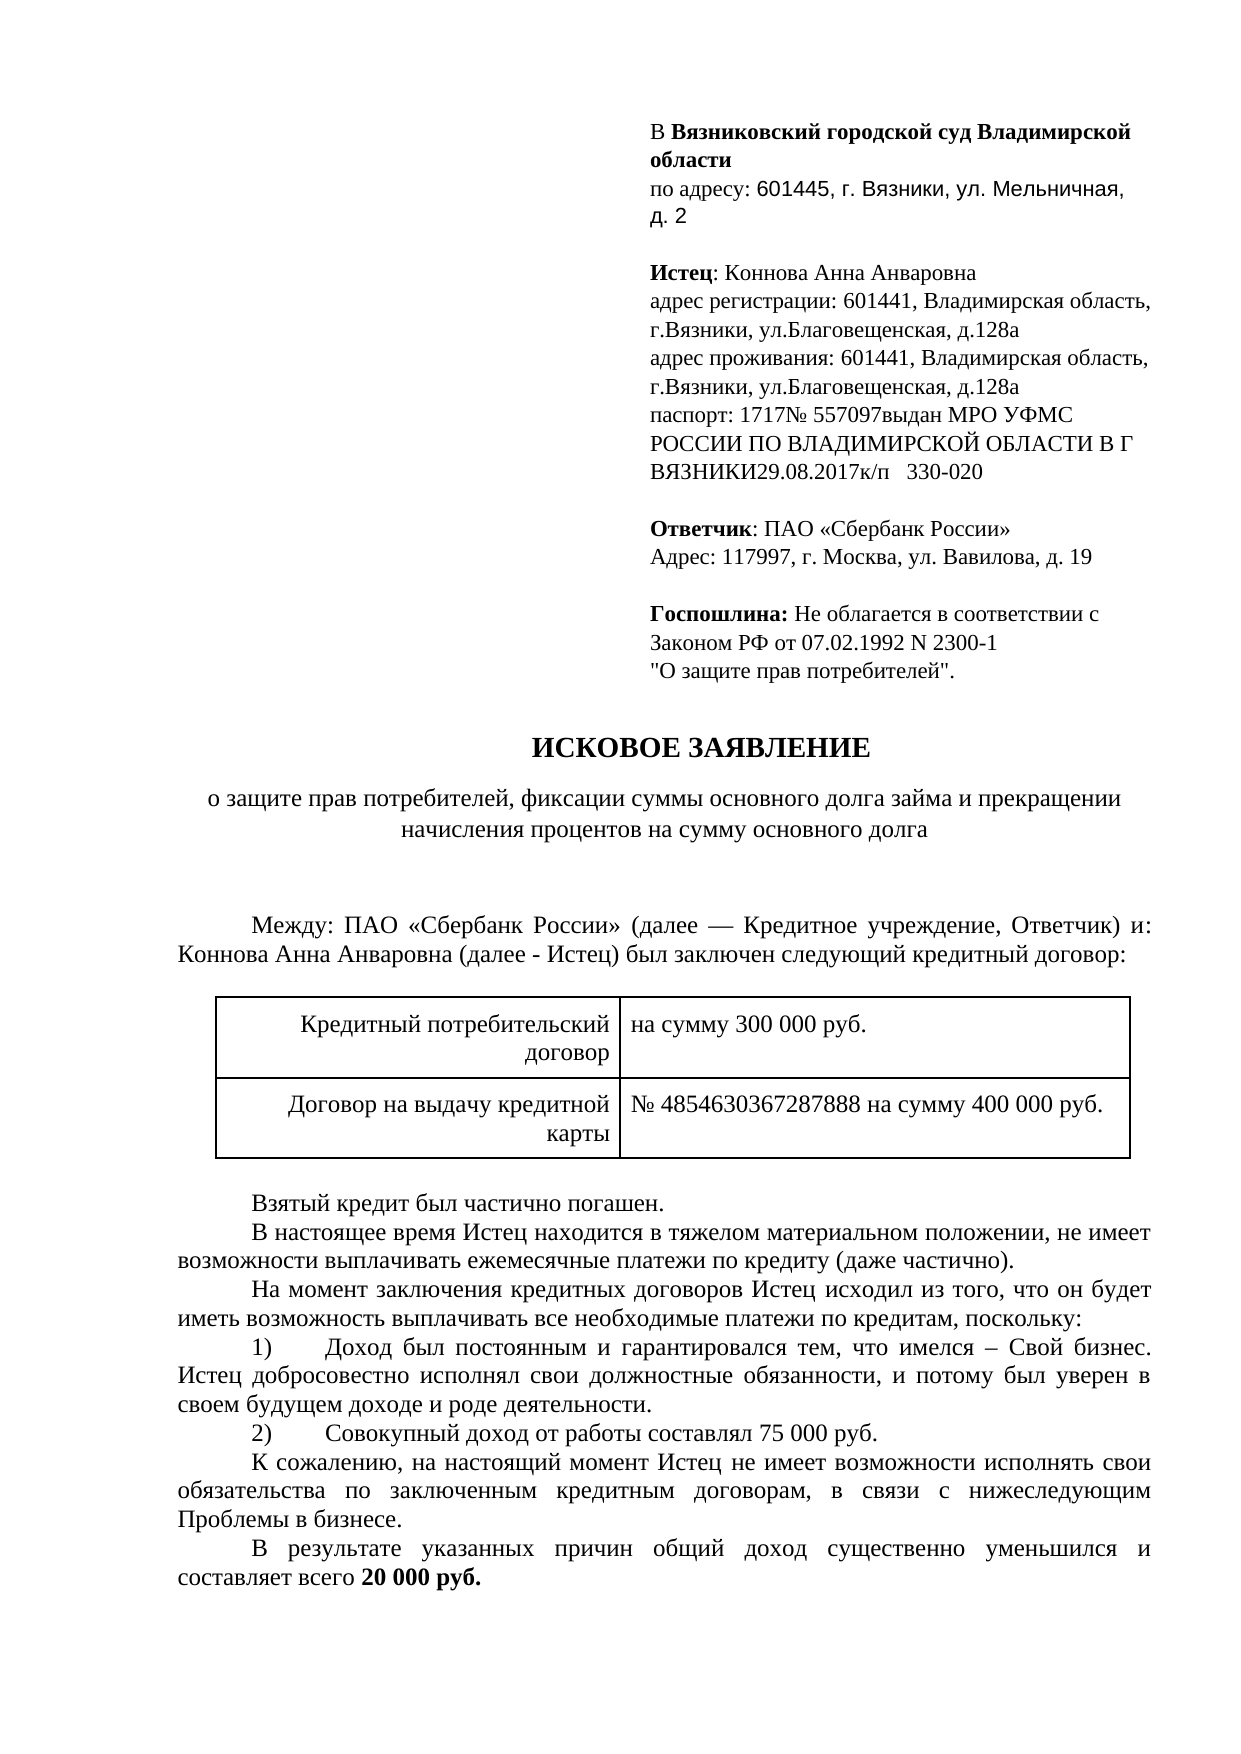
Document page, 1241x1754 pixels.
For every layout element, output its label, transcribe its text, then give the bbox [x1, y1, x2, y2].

text Истец: Коннова Анна Анваровна [650, 259, 1152, 285]
text Адрес: 117997, г. Москва, ул. Вавилова, д. 19 [650, 543, 1152, 570]
text К сожалению, на настоящий момент Истец не имеет возможности исполнять свои обязательства по заключенным кредитным договорам, в связи с нижеследующим Проблемы в бизнесе. [177, 1447, 1152, 1533]
text В Вязниковский городской суд Владимирской области [650, 118, 1152, 173]
text Между: ПАО «Сбербанк России» (далее — Кредитное учреждение, Ответчик) и: Коннова Анна Анваровна (далее - Истец) был заключен следующий кредитный договор: [177, 910, 1152, 967]
text ИСКОВОЕ ЗАЯВЛЕНИЕ [177, 731, 1152, 764]
text Госпошлина: Не облагается в соответствии с Законом РФ от 07.02.1992 N 2300-1 [650, 600, 1152, 655]
text В результате указанных причин общий доход существенно уменьшился и составляет всего 20 000 руб. [177, 1533, 1152, 1590]
text о защите прав потребителей, фиксации суммы основного долга займа и прекращении начисления процентов на сумму основного долга [177, 783, 1152, 843]
list Совокупный доход от работы составлял 75 000 руб. [177, 1418, 1152, 1447]
list Доход был постоянным и гарантировался тем, что имелся – Свой бизнес. Истец добросовестно исполнял свои должностные обязанности, и потому был уверен в своем будущем доходе и роде деятельности. [177, 1332, 1152, 1418]
text В настоящее время Истец находится в тяжелом материальном положении, не имеет возможности выплачивать ежемесячные платежи по кредиту (даже частично). [177, 1217, 1152, 1274]
text адрес проживания: 601441, Владимирская область, г.Вязники, ул.Благовещенская, д.128а [650, 344, 1152, 399]
text по адресу: 601445, г. Вязники, ул. Мельничная, д. 2 [650, 175, 1152, 228]
text "О защите прав потребителей". [650, 657, 1152, 683]
table_header [203, 968, 1148, 1159]
text паспорт: 1717№ 557097выдан МРО УФМС РОССИИ ПО ВЛАДИМИРСКОЙ ОБЛАСТИ В Г ВЯЗНИКИ29.08.2017к/п 330-020 [650, 401, 1152, 484]
text Взятый кредит был частично погашен. [177, 1188, 1152, 1217]
text Ответчик: ПАО «Сбербанк России» [650, 515, 1152, 541]
text адрес регистрации: 601441, Владимирская область, г.Вязники, ул.Благовещенская, д.128а [650, 287, 1152, 342]
text На момент заключения кредитных договоров Истец исходил из того, что он будет иметь возможность выплачивать все необходимые платежи по кредитам, поскольку: [177, 1274, 1152, 1332]
